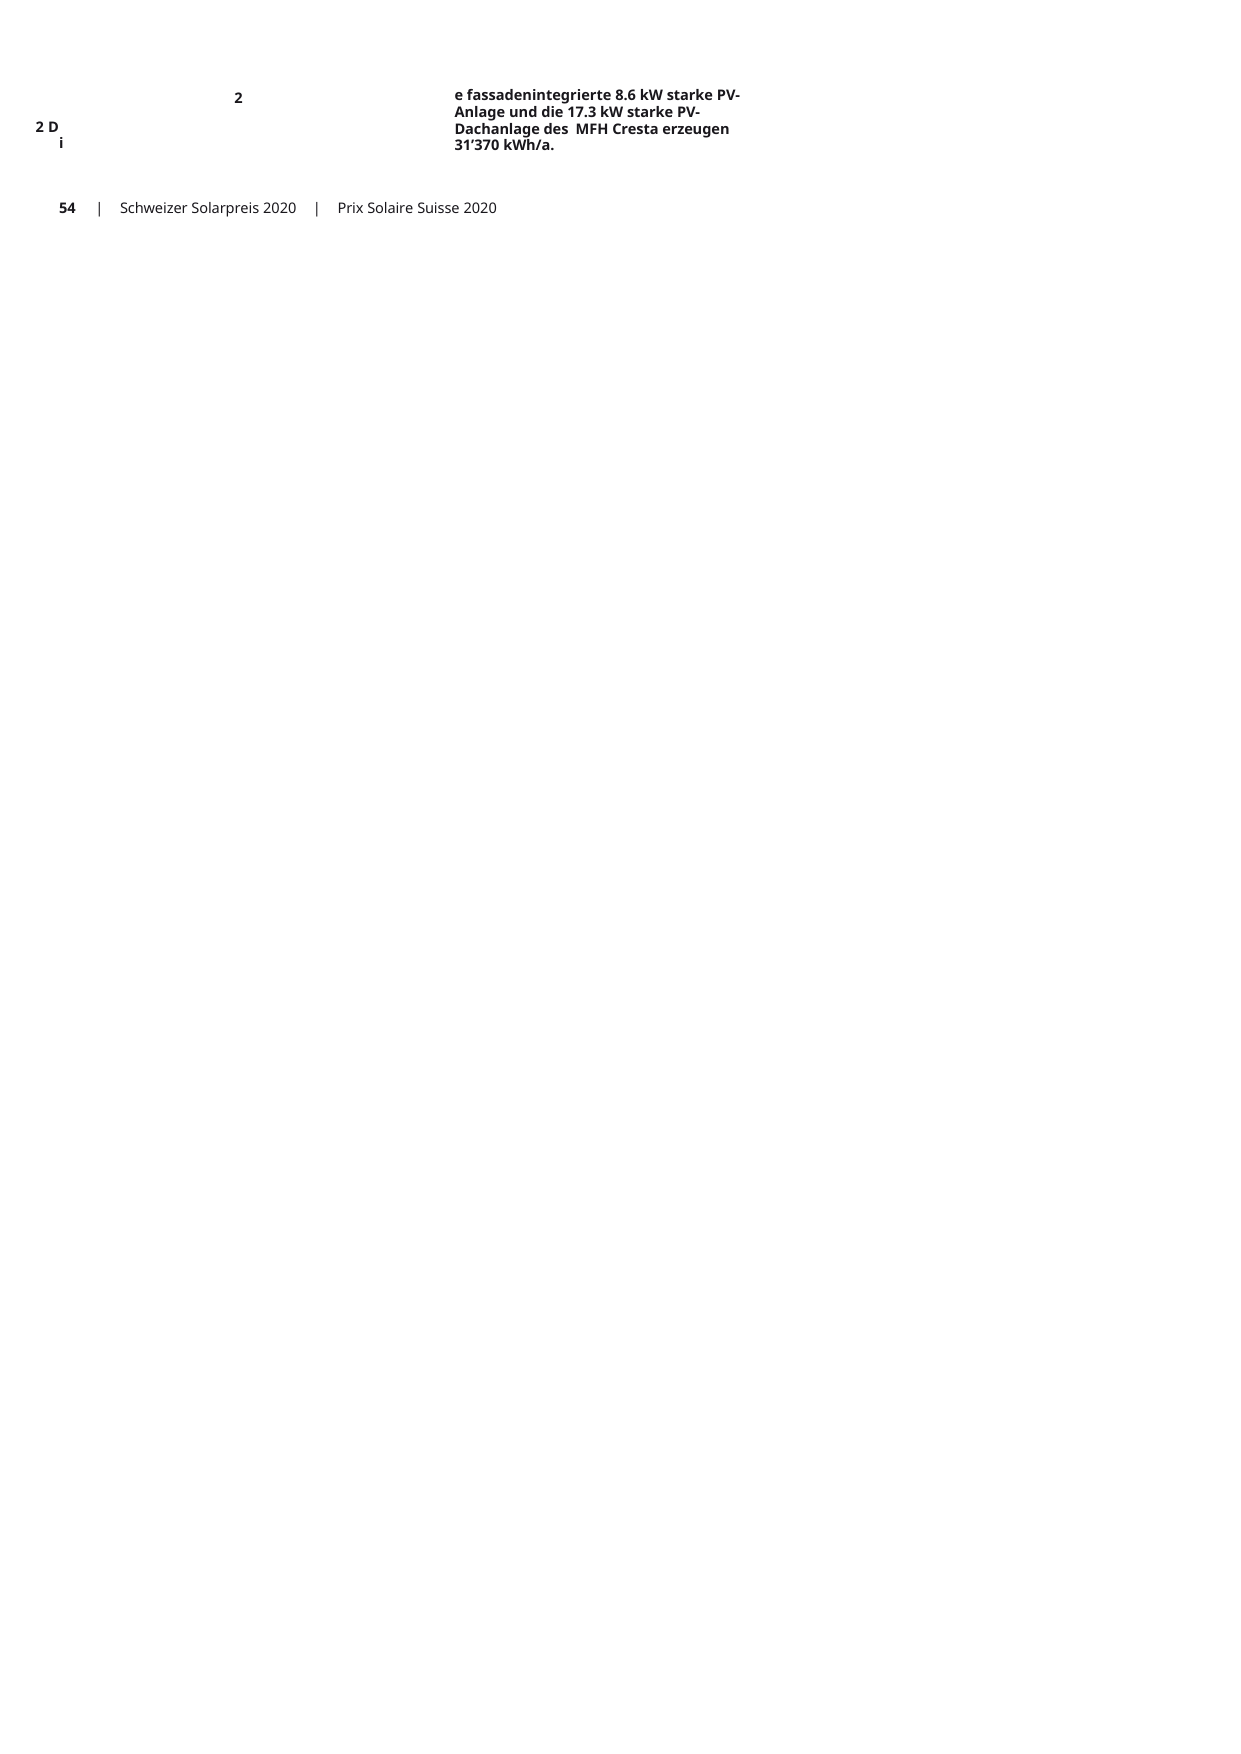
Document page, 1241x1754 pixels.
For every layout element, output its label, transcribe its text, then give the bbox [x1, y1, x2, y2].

text 2 [79, 87, 397, 107]
list Die fassadenintegrierte 8.6 kW starke PV-Anlage und die 17.3 kW starke PV-Dachanlage des MFH Cresta erzeugen 31’370 kWh/a. [431, 87, 769, 154]
text 54 | Schweizer Solarpreis 2020 | Prix Solaire Suisse 2020 [59, 198, 1163, 218]
